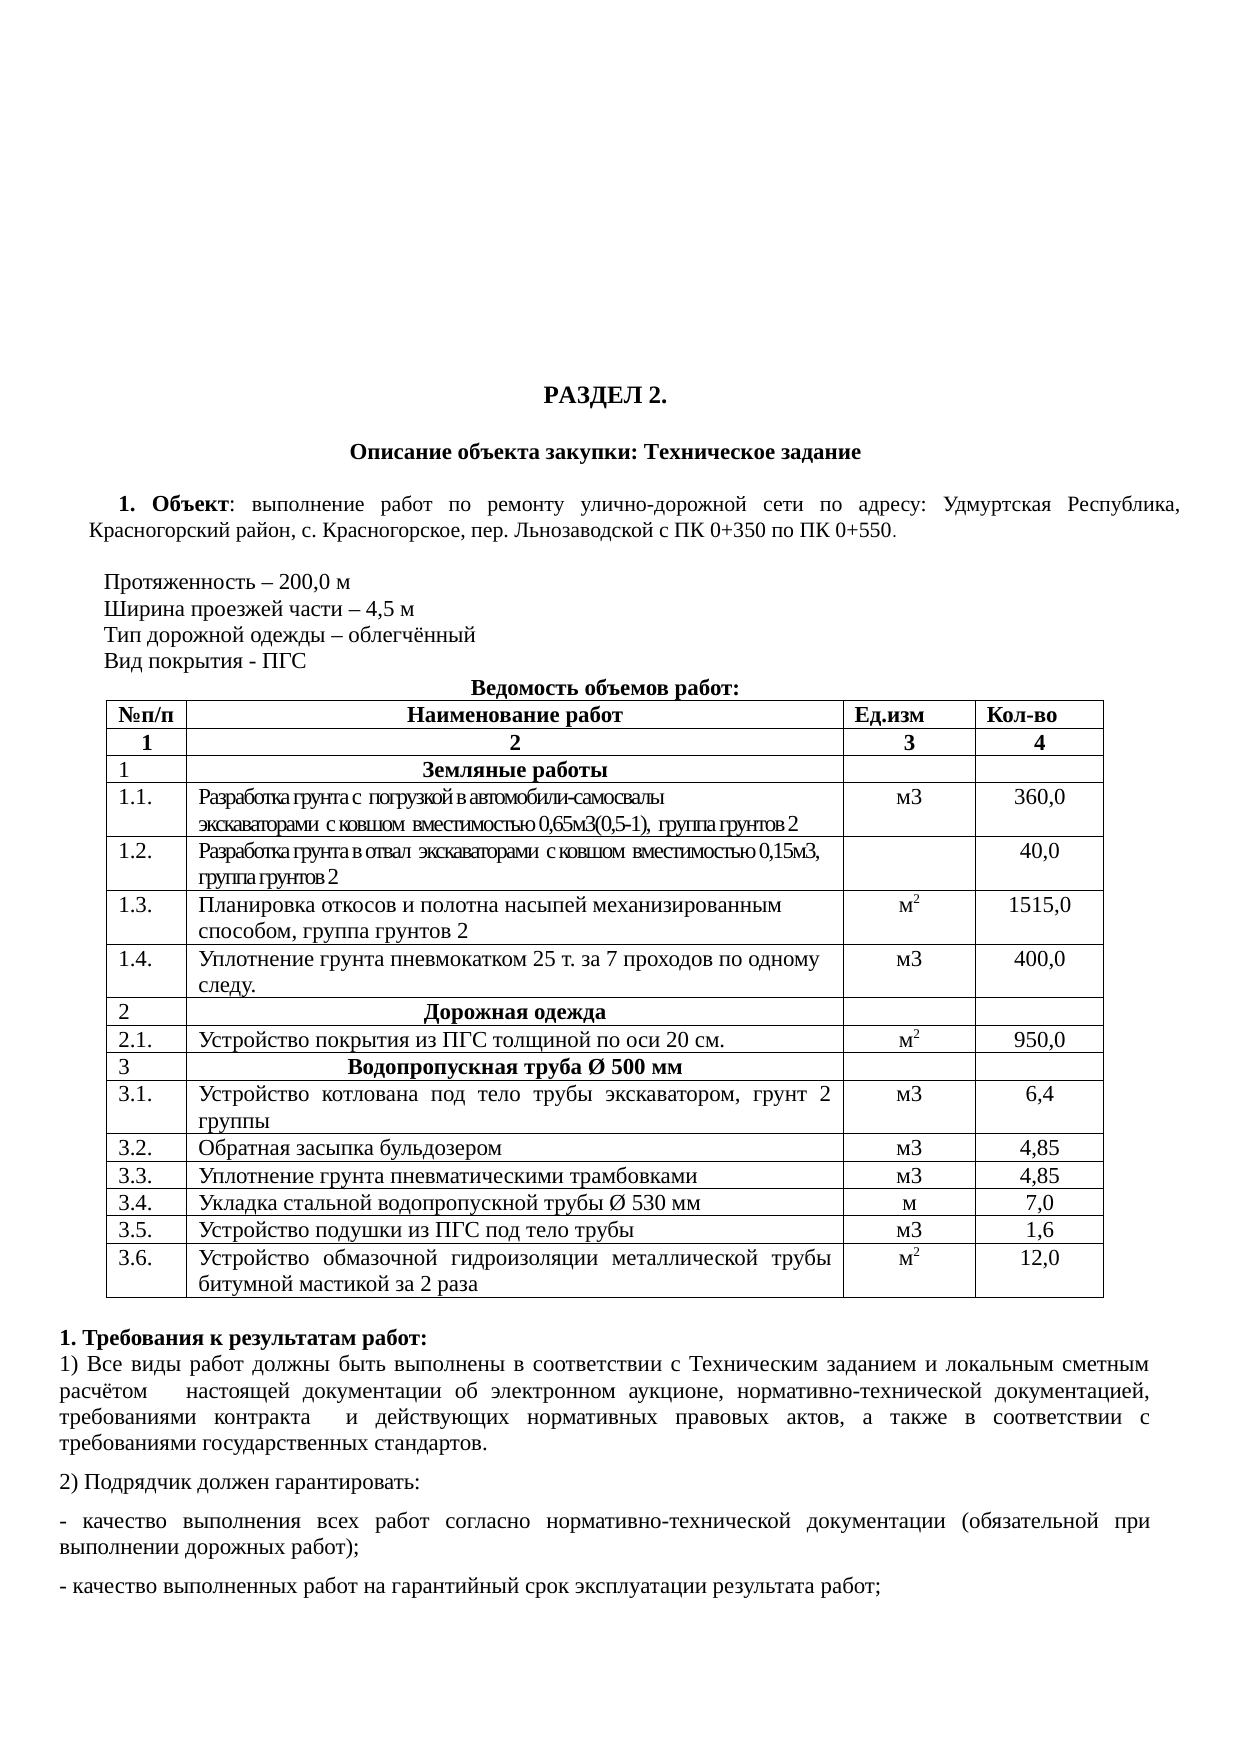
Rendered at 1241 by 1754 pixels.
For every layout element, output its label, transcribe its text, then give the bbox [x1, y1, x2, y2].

table_cell Обратная засыпка бульдозером [187, 1134, 843, 1161]
table_cell 400,0 [976, 945, 1103, 997]
table_cell Земляные работы [187, 756, 843, 782]
table_cell 7,0 [976, 1189, 1103, 1215]
text Ведомость объемов работ: [59, 674, 1152, 700]
table_cell 6,4 [976, 1081, 1103, 1133]
table_cell 40,0 [976, 837, 1103, 890]
table_cell 3.1. [107, 1081, 186, 1133]
table_cell [844, 837, 975, 890]
table_cell 4,85 [976, 1162, 1103, 1188]
text 1) Все виды работ должны быть выполнены в соответствии с Техническим заданием и локальным сметным расчётом настоящей документации об электронном аукционе, нормативно-технической документацией, требованиями контракта и действующих нормативных правовых актов, а также в соответствии с требованиями государственных стандартов. [59, 1350, 1152, 1456]
table_cell 12,0 [976, 1244, 1103, 1297]
table_cell Планировка откосов и полотна насыпей механизированным способом, группа грунтов 2 [187, 891, 843, 943]
table_cell Устройство обмазочной гидроизоляции металлической трубы битумной мастикой за 2 раза [187, 1244, 843, 1297]
table_cell м [844, 1189, 975, 1215]
table_header №п/п [107, 701, 186, 727]
table_cell 3.3. [107, 1162, 186, 1188]
table_cell Укладка стальной водопропускной трубы Ø 530 мм [187, 1189, 843, 1215]
table_cell Устройство подушки из ПГС под тело трубы [187, 1216, 843, 1243]
table_cell 1.1. [107, 783, 186, 836]
text РАЗДЕЛ 2. [59, 380, 1152, 409]
table_cell 4 [976, 729, 1103, 755]
table_cell 1.4. [107, 945, 186, 997]
table_cell 3.6. [107, 1244, 186, 1297]
table_cell 4,85 [976, 1134, 1103, 1161]
table_cell 2.1. [107, 1026, 186, 1052]
table_cell 1.3. [107, 891, 186, 943]
text 2) Подрядчик должен гарантировать: [59, 1468, 1152, 1494]
table_cell [976, 998, 1103, 1025]
table_cell м2 [844, 1026, 975, 1052]
table_cell м2 [844, 1244, 975, 1297]
table_cell м3 [844, 1162, 975, 1188]
table_cell Устройство котлована под тело трубы экскаватором, грунт 2 группы [187, 1081, 843, 1133]
table_header Наименование работ [187, 701, 843, 727]
text Ширина проезжей части – 4,5 м [103, 595, 1152, 621]
table_cell [976, 756, 1103, 782]
table_cell м3 [844, 1134, 975, 1161]
text - качество выполнения всех работ согласно нормативно-технической документации (обязательной при выполнении дорожных работ); [59, 1507, 1152, 1560]
table_cell 2 [107, 998, 186, 1025]
text Протяженность – 200,0 м [103, 568, 1152, 595]
table_header Ед.изм [844, 701, 975, 727]
table_cell [844, 1053, 975, 1079]
table_cell м2 [844, 891, 975, 943]
table_cell 3.2. [107, 1134, 186, 1161]
table_cell 3.4. [107, 1189, 186, 1215]
table_cell 2 [187, 729, 843, 755]
table_cell Дорожная одежда [187, 998, 843, 1025]
table_cell м3 [844, 783, 975, 836]
table_cell Разработка грунта с погрузкой в автомобили-самосвалы экскаваторами с ковшом вместимостью 0,65м3(0,5-1), группа грунтов 2 [187, 783, 843, 836]
table_cell 1.2. [107, 837, 186, 890]
table_cell 3 [107, 1053, 186, 1079]
table_cell 1515,0 [976, 891, 1103, 943]
table_cell Разработка грунта в отвал экскаваторами с ковшом вместимостью 0,15м3, группа грунтов 2 [187, 837, 843, 890]
table_cell м3 [844, 1081, 975, 1133]
table_cell м3 [844, 945, 975, 997]
table_cell 3.5. [107, 1216, 186, 1243]
table_cell 1 [107, 729, 186, 755]
table_header Кол-во [976, 701, 1103, 727]
table_cell 1,6 [976, 1216, 1103, 1243]
text Тип дорожной одежды – облегчённый [103, 621, 1152, 647]
text 1. Объект: выполнение работ по ремонту улично-дорожной сети по адресу: Удмуртская Республика, Красногорский район, с. Красногорское, пер. Льнозаводской с ПК 0+350 по ПК 0+550. [89, 490, 1181, 542]
table_cell 1 [107, 756, 186, 782]
text - качество выполненных работ на гарантийный срок эксплуатации результата работ; [59, 1572, 1152, 1599]
table_cell Водопропускная труба Ø 500 мм [187, 1053, 843, 1079]
table_cell Устройство покрытия из ПГС толщиной по оси 20 см. [187, 1026, 843, 1052]
table_cell [976, 1053, 1103, 1079]
table_cell 360,0 [976, 783, 1103, 836]
text Вид покрытия - ПГС [103, 647, 1152, 674]
table_cell [844, 756, 975, 782]
table_cell Уплотнение грунта пневматическими трамбовками [187, 1162, 843, 1188]
text Описание объекта закупки: Техническое задание [0, 438, 1152, 464]
text 1. Требования к результатам работ: [59, 1324, 1152, 1350]
table_cell м3 [844, 1216, 975, 1243]
table_cell 3 [844, 729, 975, 755]
table_cell [844, 998, 975, 1025]
table_cell Уплотнение грунта пневмокатком 25 т. за 7 проходов по одному следу. [187, 945, 843, 997]
table_cell 950,0 [976, 1026, 1103, 1052]
